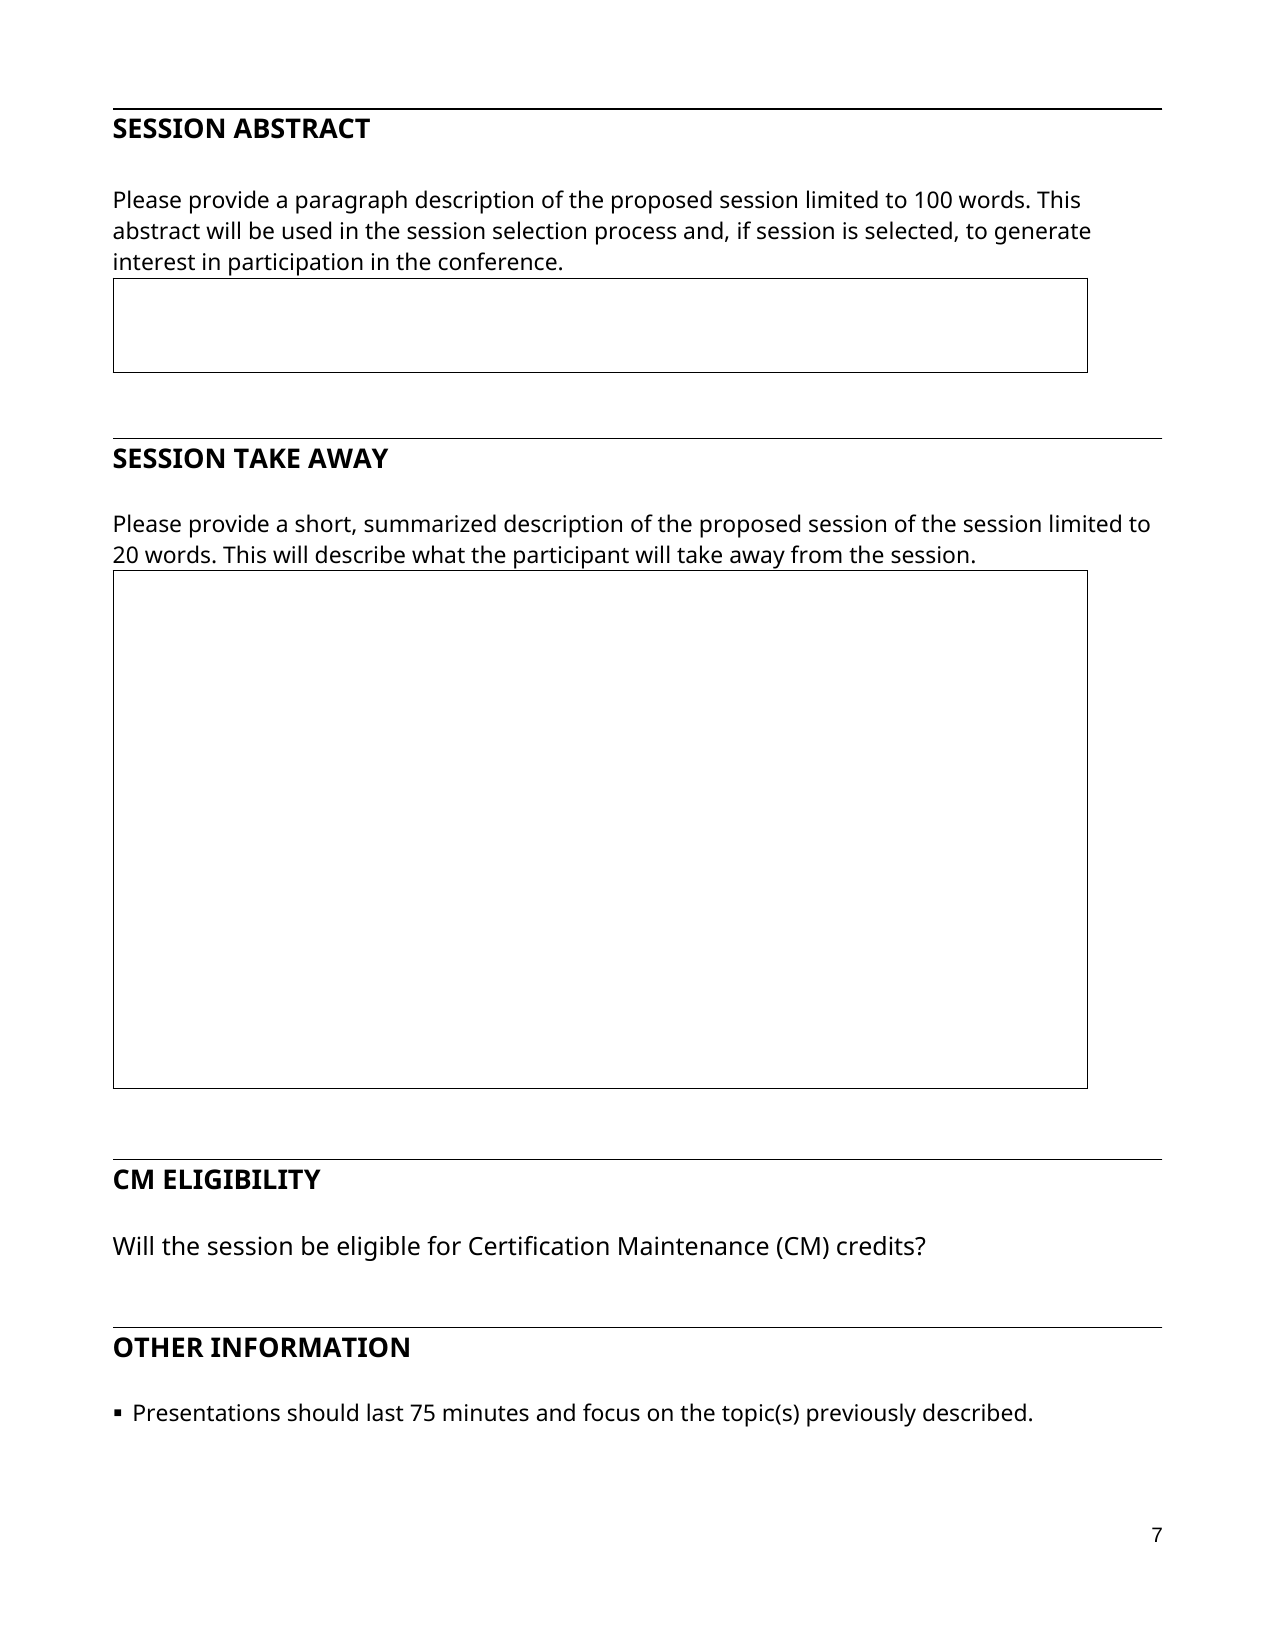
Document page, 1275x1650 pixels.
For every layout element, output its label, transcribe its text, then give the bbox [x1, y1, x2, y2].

text CM ELIGIBILITY [112, 1160, 1162, 1197]
text Please provide a paragraph description of the proposed session limited to 100 words. This abstract will be used in the session selection process and, if session is selected, to generate interest in participation in the conference. [112, 184, 1162, 277]
text SESSION ABSTRACT [112, 110, 1162, 147]
text SESSION TAKE AWAY [112, 439, 1162, 476]
table_header [114, 279, 1087, 372]
table_header [114, 571, 1087, 1087]
text Will the session be eligible for Certification Maintenance (CM) credits? [112, 1228, 1162, 1262]
list Presentations should last 75 minutes and focus on the topic(s) previously described. [112, 1397, 1162, 1428]
text Please provide a short, summarized description of the proposed session of the session limited to 20 words. This will describe what the participant will take away from the session. [112, 507, 1162, 570]
text OTHER INFORMATION [112, 1328, 1162, 1365]
